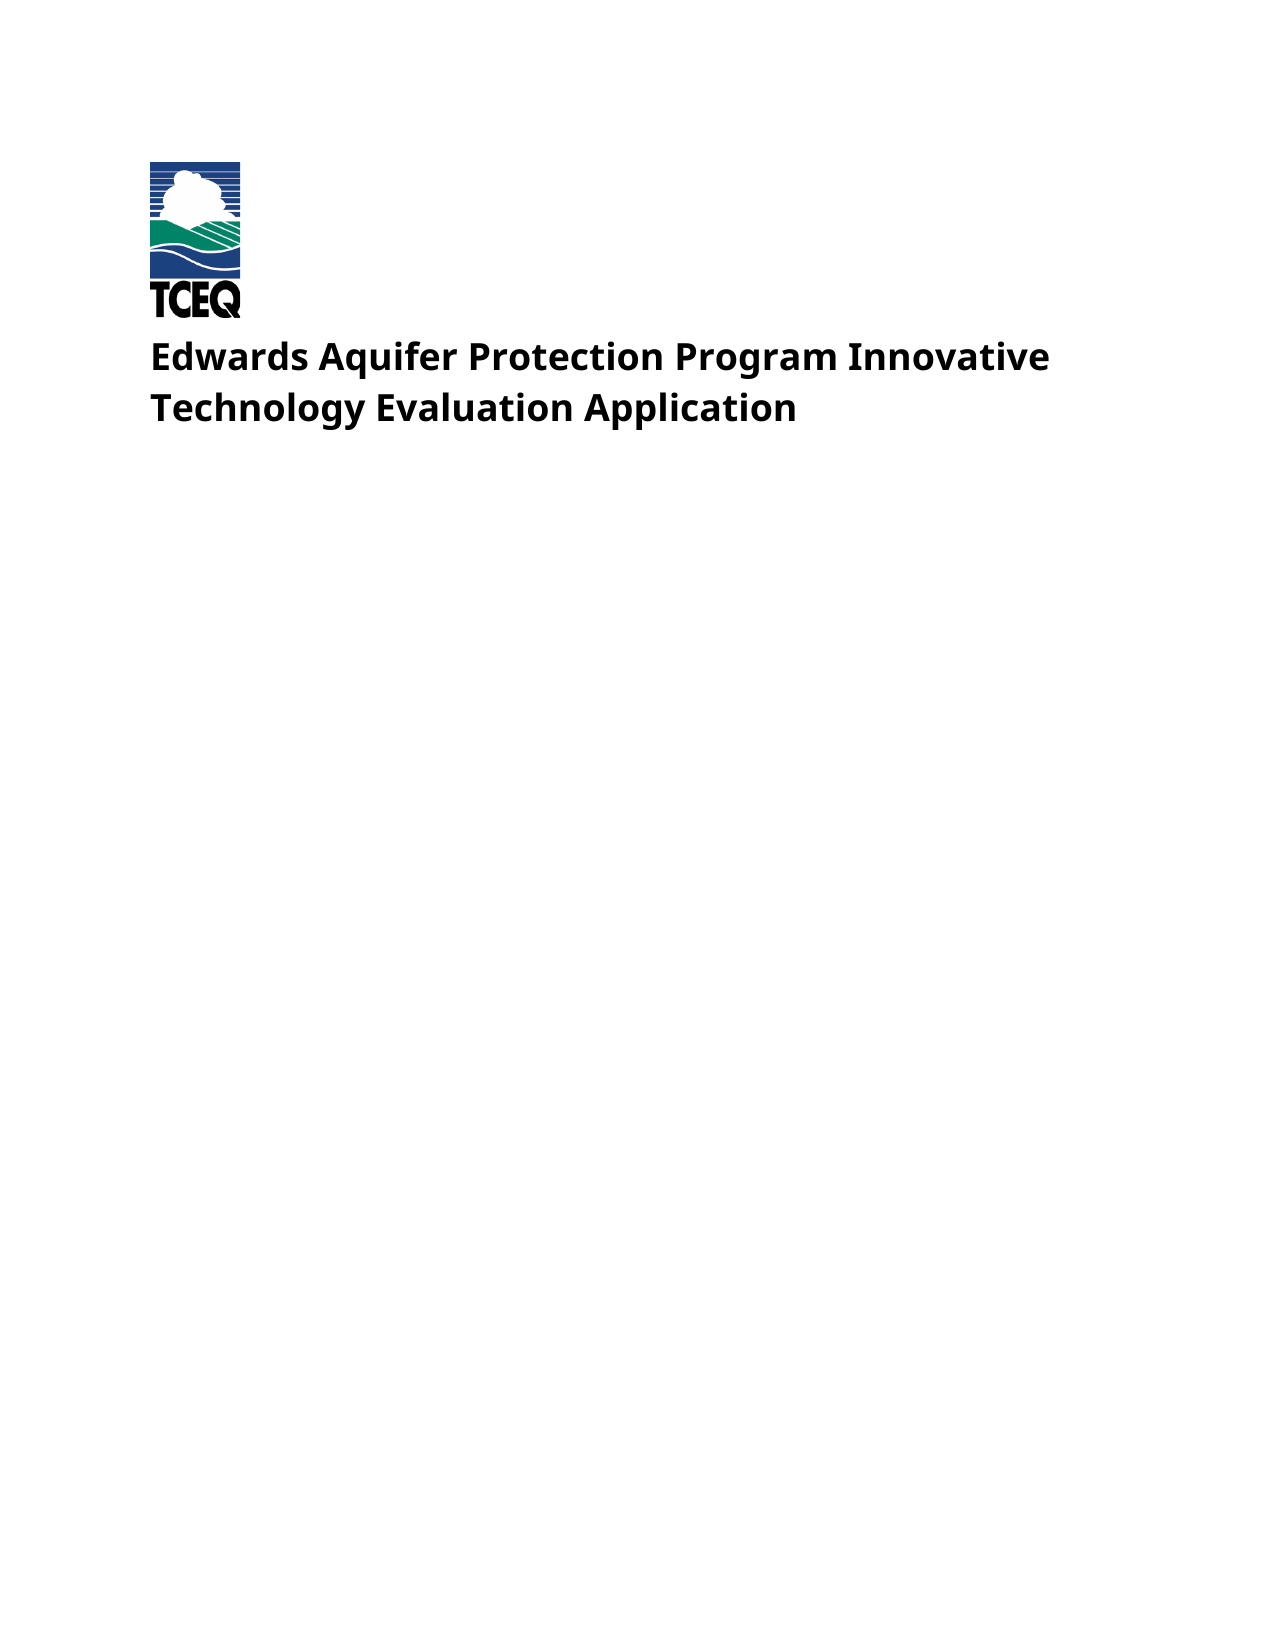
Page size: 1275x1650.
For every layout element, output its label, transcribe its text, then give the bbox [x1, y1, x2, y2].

picture [150, 162, 241, 318]
subtitle Edwards Aquifer Protection Program Innovative Technology Evaluation Application [150, 331, 1125, 433]
